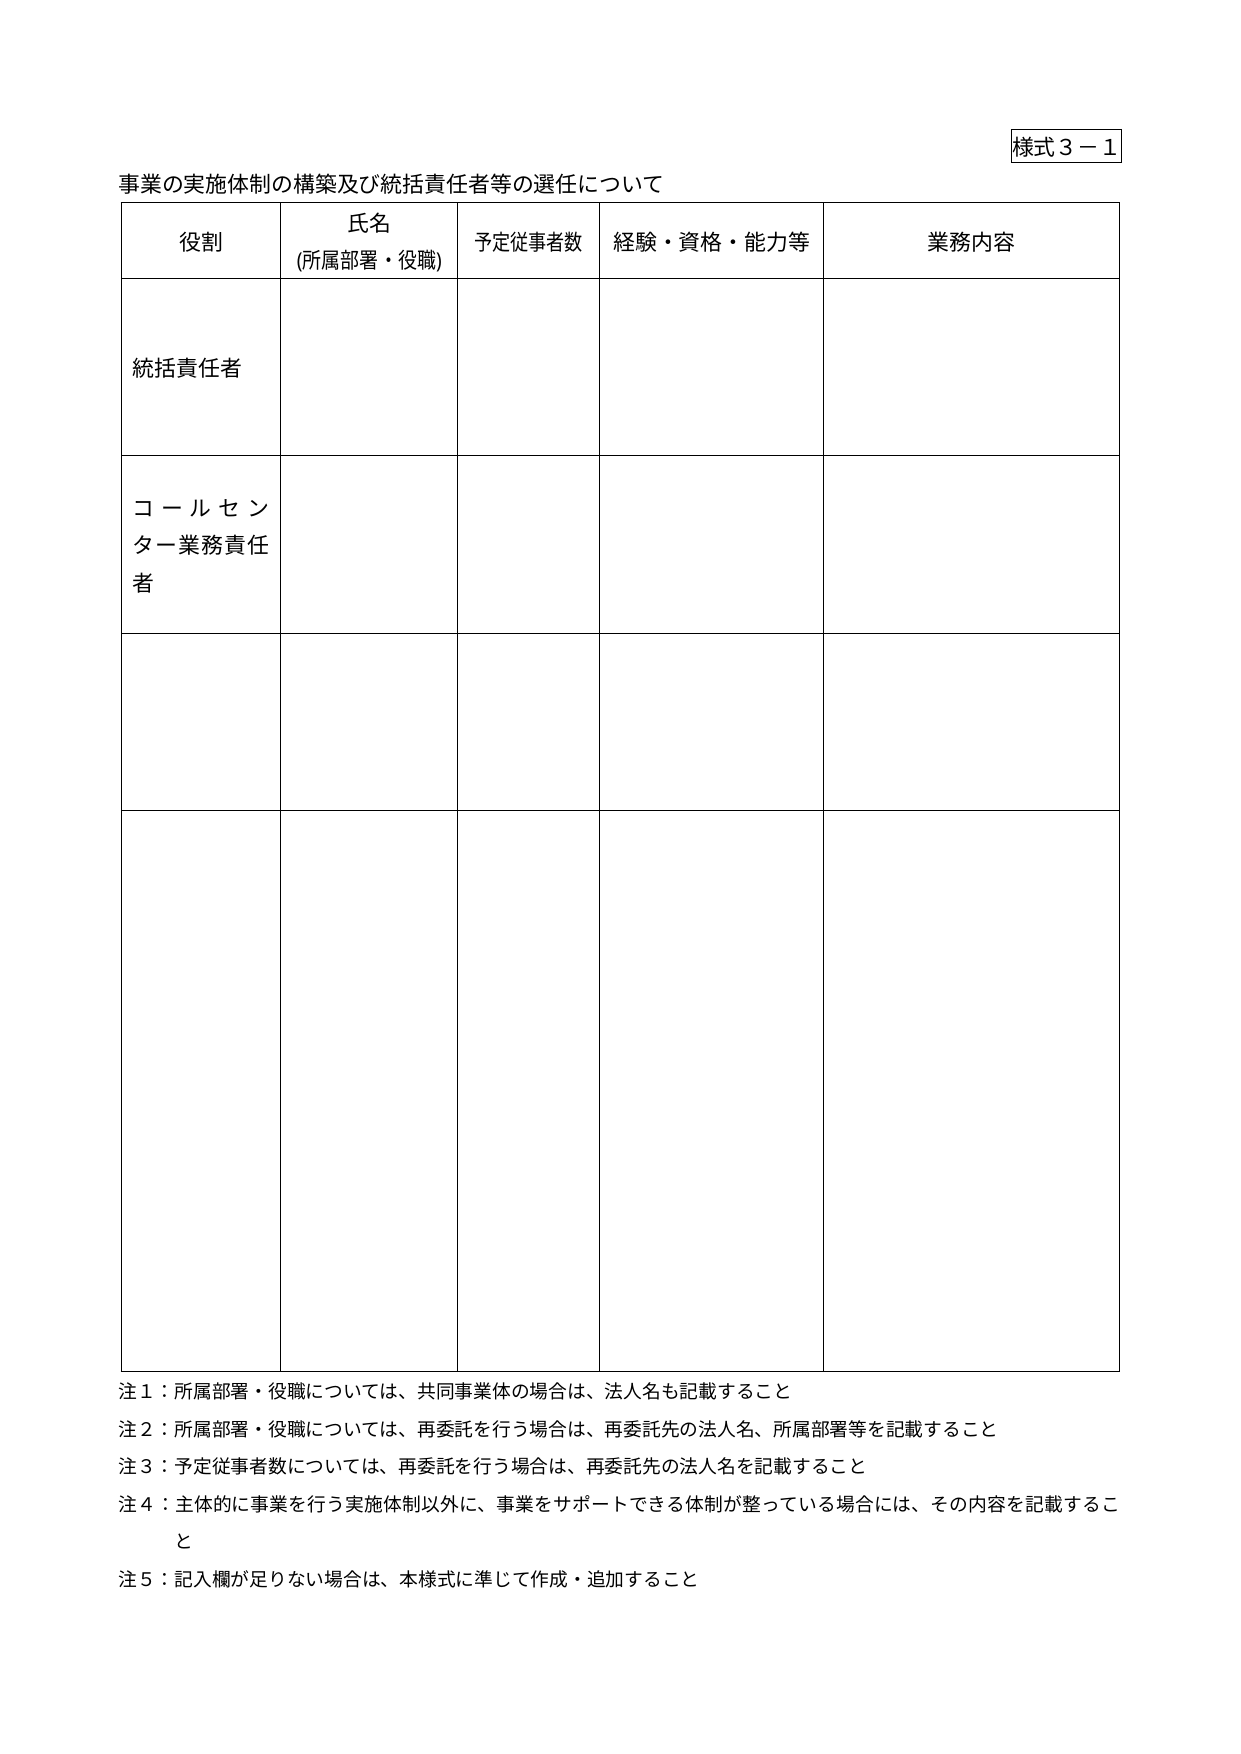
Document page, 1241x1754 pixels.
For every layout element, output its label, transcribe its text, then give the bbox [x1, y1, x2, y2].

text 注２：所属部署・役職については、再委託を行う場合は、再委託先の法人名、所属部署等を記載すること [118, 1409, 1122, 1447]
table_cell [824, 279, 1119, 455]
table_cell コールセンター業務責任者 [122, 456, 280, 632]
table_cell [281, 456, 457, 632]
table_cell [600, 456, 823, 632]
table_cell [600, 634, 823, 809]
table_cell [458, 634, 599, 809]
text 注１：所属部署・役職については、共同事業体の場合は、法人名も記載すること [118, 1372, 1122, 1409]
text 様式３－１ [118, 127, 1122, 164]
table_header 氏名 (所属部署・役職) [281, 203, 457, 278]
table_cell [600, 279, 823, 455]
text 注５：記入欄が足りない場合は、本様式に準じて作成・追加すること [118, 1559, 1122, 1597]
table_cell [824, 811, 1119, 1371]
table_cell [122, 811, 280, 1371]
table_cell [458, 279, 599, 455]
table_cell [458, 456, 599, 632]
table_cell [122, 634, 280, 809]
table_cell [458, 811, 599, 1371]
table_cell [600, 811, 823, 1371]
table_cell [281, 634, 457, 809]
table_cell [281, 811, 457, 1371]
table_header 業務内容 [824, 203, 1119, 278]
table_cell [281, 279, 457, 455]
table_header 経験・資格・能力等 [600, 203, 823, 278]
table_header 予定従事者数 [458, 203, 599, 278]
table_cell [824, 634, 1119, 809]
table_header 役割 [122, 203, 280, 278]
table_cell 統括責任者 [122, 279, 280, 455]
table_cell [824, 456, 1119, 632]
text 注４：主体的に事業を行う実施体制以外に、事業をサポートできる体制が整っている場合には、その内容を記載すること [118, 1484, 1122, 1559]
text 事業の実施体制の構築及び統括責任者等の選任について [118, 164, 1122, 202]
text 注３：予定従事者数については、再委託を行う場合は、再委託先の法人名を記載すること [118, 1447, 1122, 1484]
